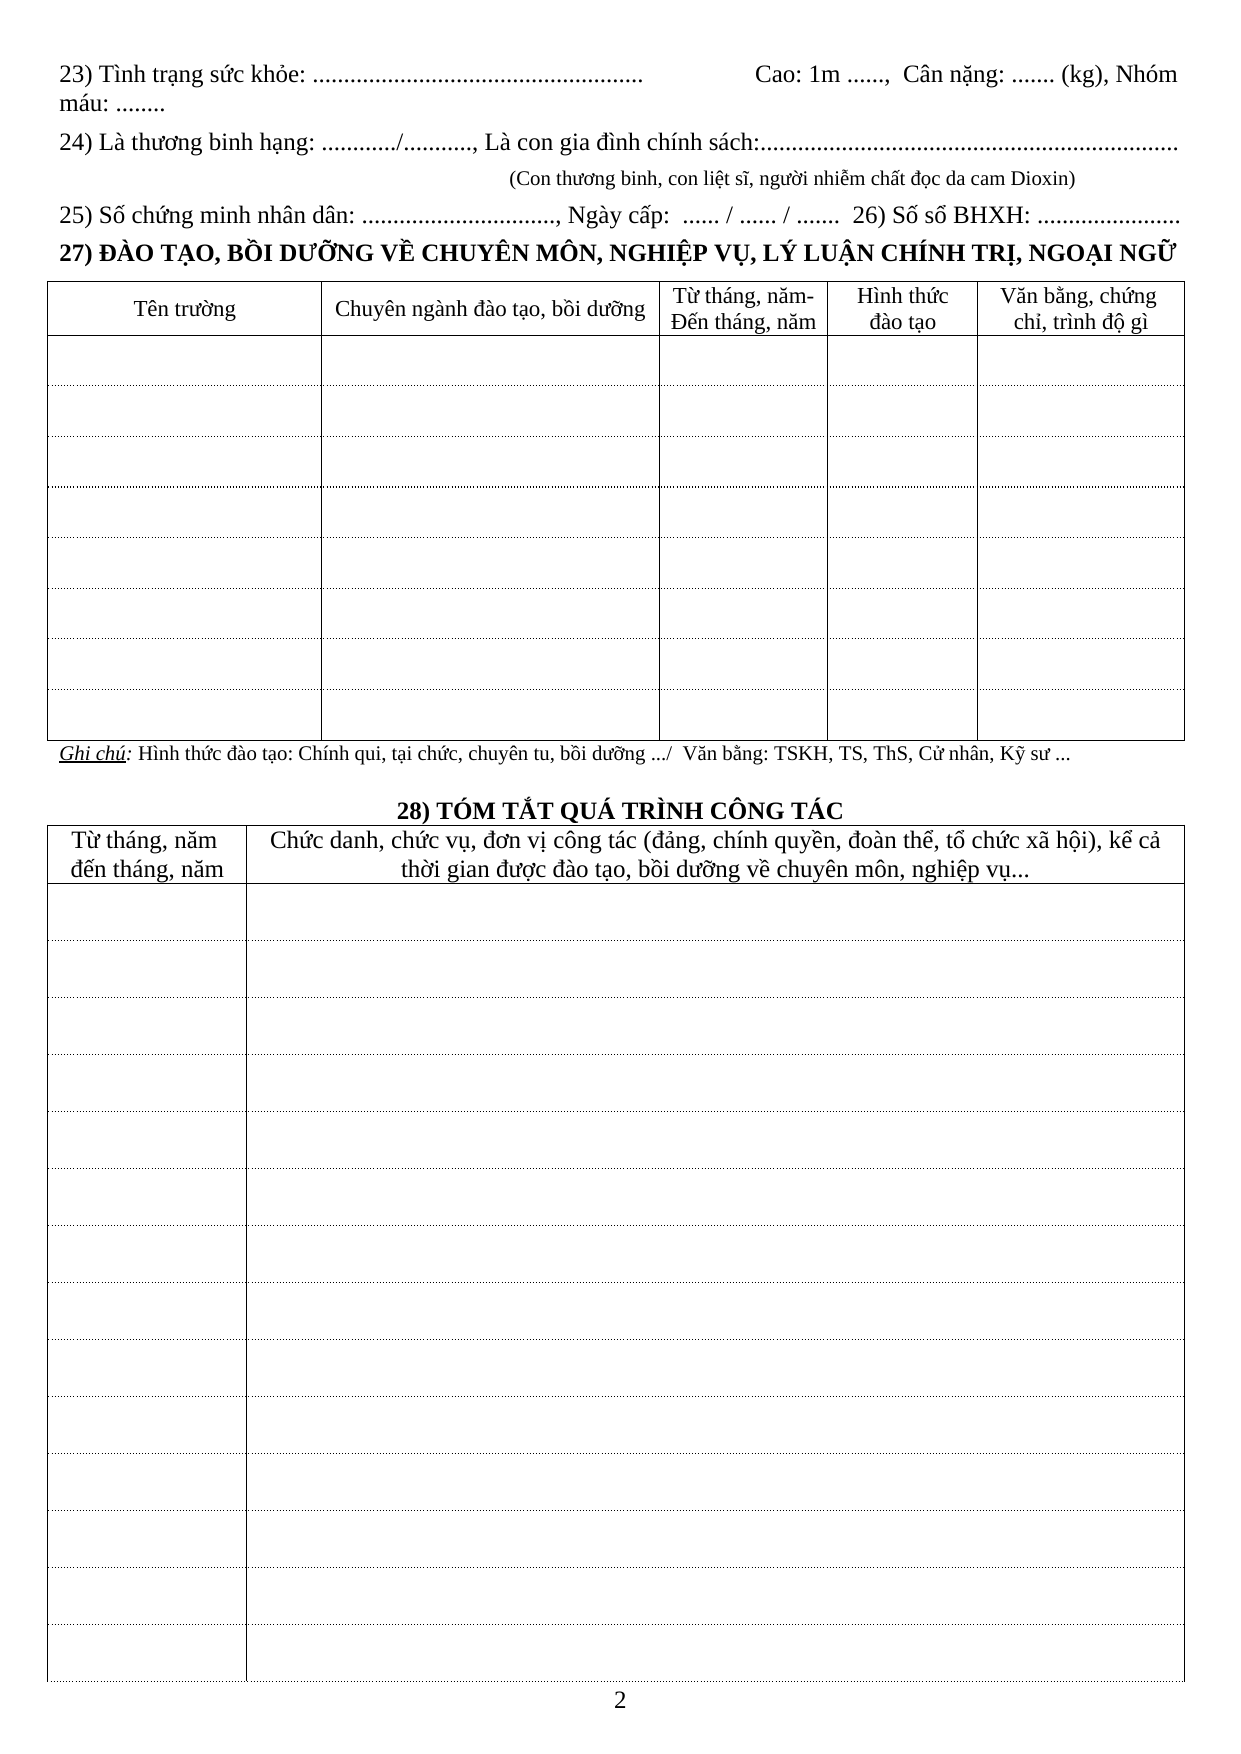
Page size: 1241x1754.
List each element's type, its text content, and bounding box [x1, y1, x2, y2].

table_cell [247, 1453, 1184, 1510]
table_cell [828, 436, 977, 486]
table_cell [48, 588, 321, 638]
table_cell [48, 1567, 246, 1624]
table_cell [48, 1054, 246, 1111]
table_cell [322, 336, 659, 385]
table_cell [247, 1111, 1184, 1168]
table_header Từ tháng, năm- Đến tháng, năm [660, 282, 827, 334]
table_cell [828, 336, 977, 385]
table_cell [978, 385, 1184, 436]
table_cell [660, 689, 827, 739]
table_cell [978, 638, 1184, 689]
table_cell [978, 689, 1184, 739]
table_header Tên trường [48, 282, 321, 334]
table_cell [48, 638, 321, 689]
table_cell [48, 1396, 246, 1453]
table_cell [48, 1339, 246, 1396]
text 28) TÓM TẮT QUÁ TRÌNH CÔNG TÁC [59, 796, 1181, 824]
text 24) Là thương binh hạng: ............/..........., Là con gia đình chính sách:................................................................... [59, 127, 1181, 156]
table_cell [247, 940, 1184, 997]
table_cell [48, 1510, 246, 1567]
table_cell [48, 884, 246, 940]
table_cell [828, 537, 977, 588]
table_cell [828, 588, 977, 638]
table_cell [660, 638, 827, 689]
table_cell [247, 1567, 1184, 1624]
table_cell [48, 436, 321, 486]
table_header Từ tháng, năm đến tháng, năm [48, 826, 246, 883]
table_cell [247, 1225, 1184, 1282]
text 25) Số chứng minh nhân dân: ..............................., Ngày cấp: ...... / ...... / ....... 26) Số sổ BHXH: ....................... [59, 201, 1181, 229]
table_cell [48, 1168, 246, 1225]
table_cell [48, 1282, 246, 1339]
table_cell [48, 940, 246, 997]
table_header Chuyên ngành đào tạo, bồi dưỡng [322, 282, 659, 334]
table_cell [660, 486, 827, 537]
table_cell [828, 689, 977, 739]
table_cell [247, 1054, 1184, 1111]
table_cell [828, 486, 977, 537]
table_cell [247, 884, 1184, 940]
text Ghi chú: Hình thức đào tạo: Chính qui, tại chức, chuyên tu, bồi dưỡng .../ Văn bằng: TSKH, TS, ThS, Cử nhân, Kỹ sư ... [59, 741, 1181, 765]
table_cell [660, 436, 827, 486]
table_cell [247, 1624, 1184, 1681]
table_cell [247, 997, 1184, 1054]
table_cell [48, 537, 321, 588]
table_cell [828, 638, 977, 689]
text 27) ĐÀO TẠO, BỒI DƯỠNG VỀ CHUYÊN MÔN, NGHIỆP VỤ, LÝ LUẬN CHÍNH TRỊ, NGOẠI NGỮ [59, 238, 1181, 266]
table_cell [48, 486, 321, 537]
text (Con thương binh, con liệt sĩ, người nhiễm chất đọc da cam Dioxin) [59, 166, 1181, 190]
table_header Chức danh, chức vụ, đơn vị công tác (đảng, chính quyền, đoàn thể, tổ chức xã hội), kể cả thời gian được đào tạo, bồi dưỡng về chuyên môn, nghiệp vụ... [247, 826, 1184, 883]
table_cell [247, 1339, 1184, 1396]
table_cell [247, 1510, 1184, 1567]
table_cell [828, 385, 977, 436]
table_cell [48, 1624, 246, 1681]
table_cell [978, 336, 1184, 385]
table_cell [322, 638, 659, 689]
table_cell [48, 689, 321, 739]
table_cell [48, 1453, 246, 1510]
table_cell [322, 537, 659, 588]
table_cell [978, 588, 1184, 638]
table_cell [322, 689, 659, 739]
table_cell [660, 588, 827, 638]
table_cell [48, 336, 321, 385]
table_cell [247, 1396, 1184, 1453]
table_cell [48, 385, 321, 436]
table_cell [660, 537, 827, 588]
table_cell [48, 1225, 246, 1282]
table_cell [48, 997, 246, 1054]
text 23) Tình trạng sức khỏe: ..................................................... Cao: 1m ......, Cân nặng: ....... (kg), Nhóm máu: ........ [59, 59, 1181, 117]
table_cell [322, 588, 659, 638]
table_header Hình thức đào tạo [828, 282, 977, 334]
table_cell [322, 436, 659, 486]
table_cell [660, 385, 827, 436]
table_cell [978, 537, 1184, 588]
table_header Văn bằng, chứng chỉ, trình độ gì [978, 282, 1184, 334]
table_cell [247, 1282, 1184, 1339]
table_cell [322, 486, 659, 537]
table_cell [48, 1111, 246, 1168]
table_cell [247, 1168, 1184, 1225]
table_cell [660, 336, 827, 385]
table_cell [978, 486, 1184, 537]
table_cell [978, 436, 1184, 486]
table_cell [322, 385, 659, 436]
